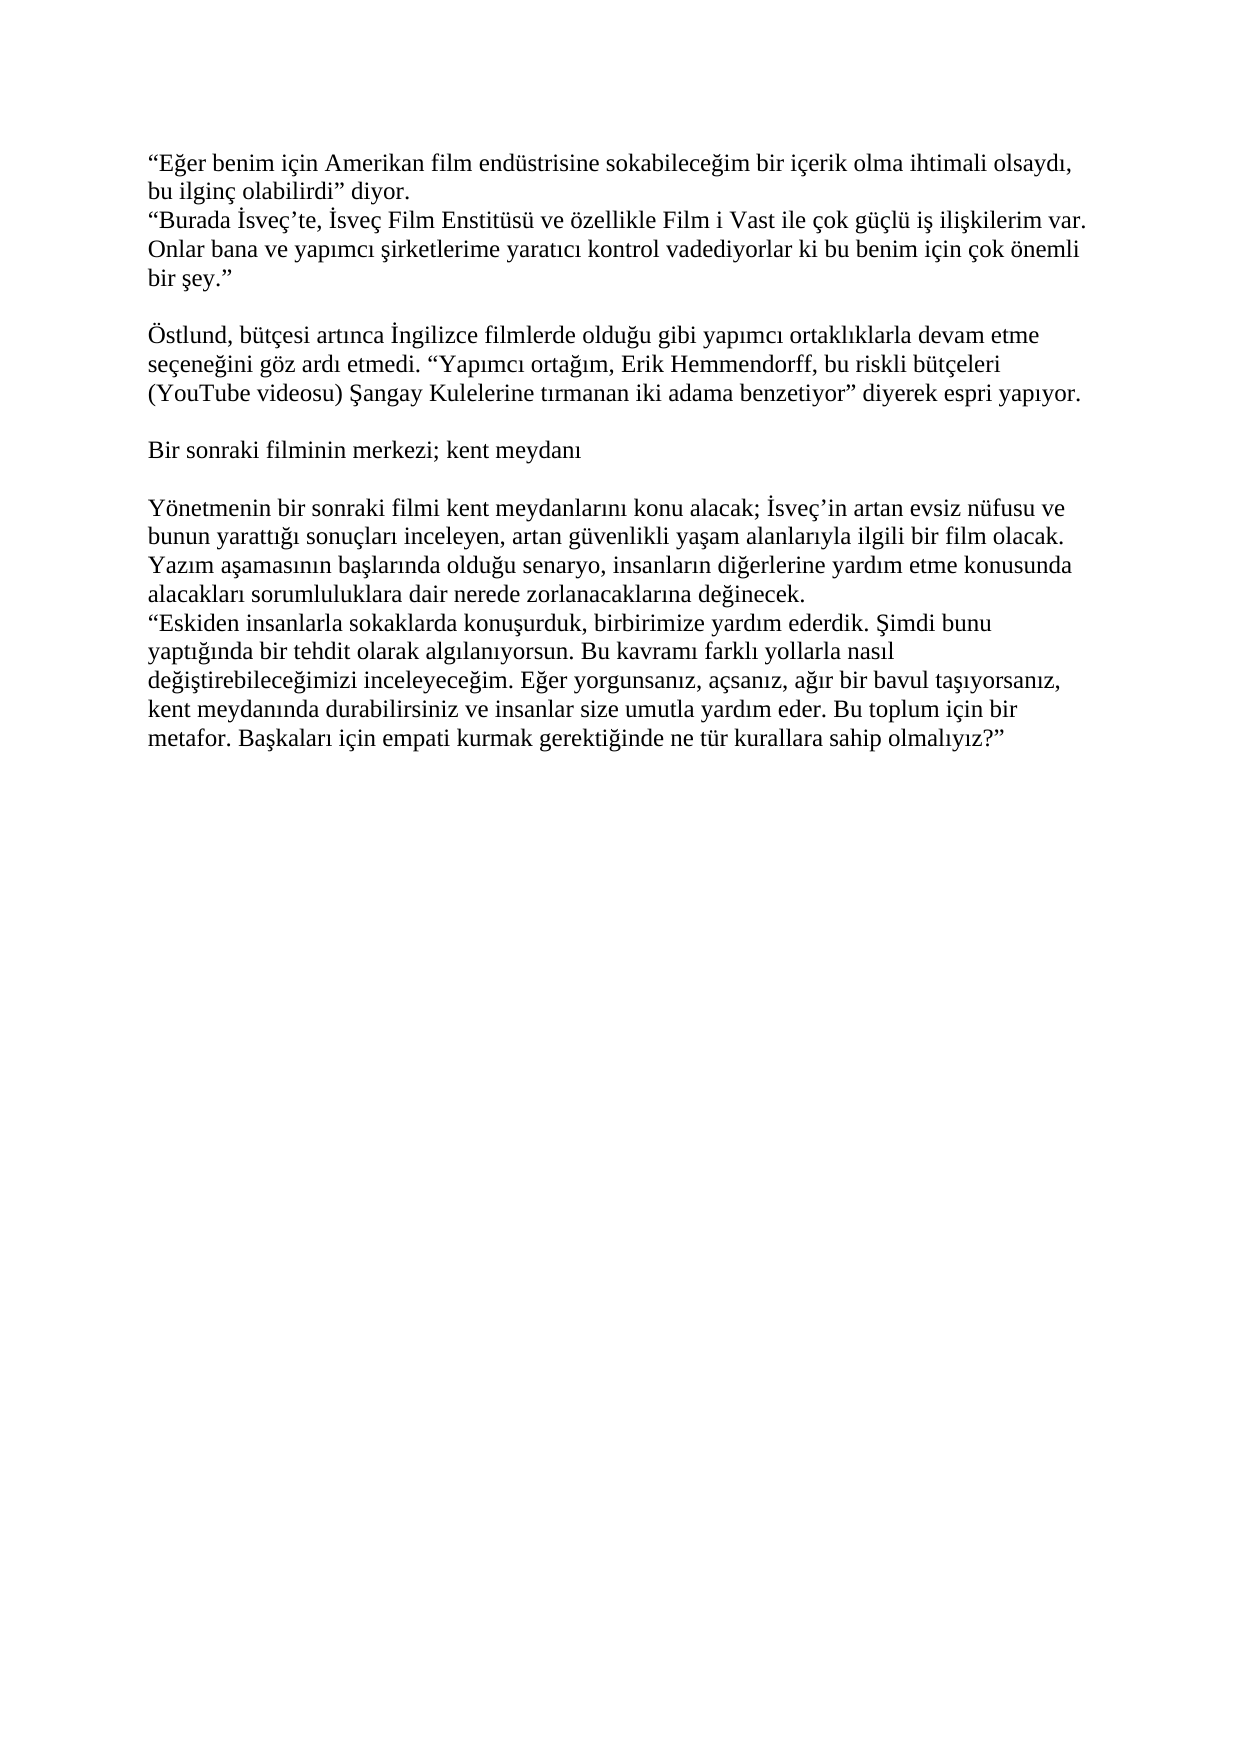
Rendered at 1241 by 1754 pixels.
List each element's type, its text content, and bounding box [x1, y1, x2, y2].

text Yönetmenin bir sonraki filmi kent meydanlarını konu alacak; İsveç’in artan evsiz nüfusu ve bunun yarattığı sonuçları inceleyen, artan güvenlikli yaşam alanlarıyla ilgili bir film olacak. Yazım aşamasının başlarında olduğu senaryo, insanların diğerlerine yardım etme konusunda alacakları sorumluluklara dair nerede zorlanacaklarına değinecek. [148, 493, 1093, 608]
text “Eskiden insanlarla sokaklarda konuşurduk, birbirimize yardım ederdik. Şimdi bunu yaptığında bir tehdit olarak algılanıyorsun. Bu kavramı farklı yollarla nasıl değiştirebileceğimizi inceleyeceğim. Eğer yorgunsanız, açsanız, ağır bir bavul taşıyorsanız, kent meydanında durabilirsiniz ve insanlar size umutla yardım eder. Bu toplum için bir metafor. Başkaları için empati kurmak gerektiğinde ne tür kurallara sahip olmalıyız?” [148, 608, 1093, 751]
text “Burada İsveç’te, İsveç Film Enstitüsü ve özellikle Film i Vast ile çok güçlü iş ilişkilerim var. Onlar bana ve yapımcı şirketlerime yaratıcı kontrol vadediyorlar ki bu benim için çok önemli bir şey.” [148, 205, 1093, 291]
text “Eğer benim için Amerikan film endüstrisine sokabileceğim bir içerik olma ihtimali olsaydı, bu ilginç olabilirdi” diyor. [148, 148, 1093, 205]
text Östlund, bütçesi artınca İngilizce filmlerde olduğu gibi yapımcı ortaklıklarla devam etme seçeneğini göz ardı etmedi. “Yapımcı ortağım, Erik Hemmendorff, bu riskli bütçeleri (YouTube videosu) Şangay Kulelerine tırmanan iki adama benzetiyor” diyerek espri yapıyor. [148, 320, 1093, 406]
text Bir sonraki filminin merkezi; kent meydanı [148, 435, 1093, 464]
